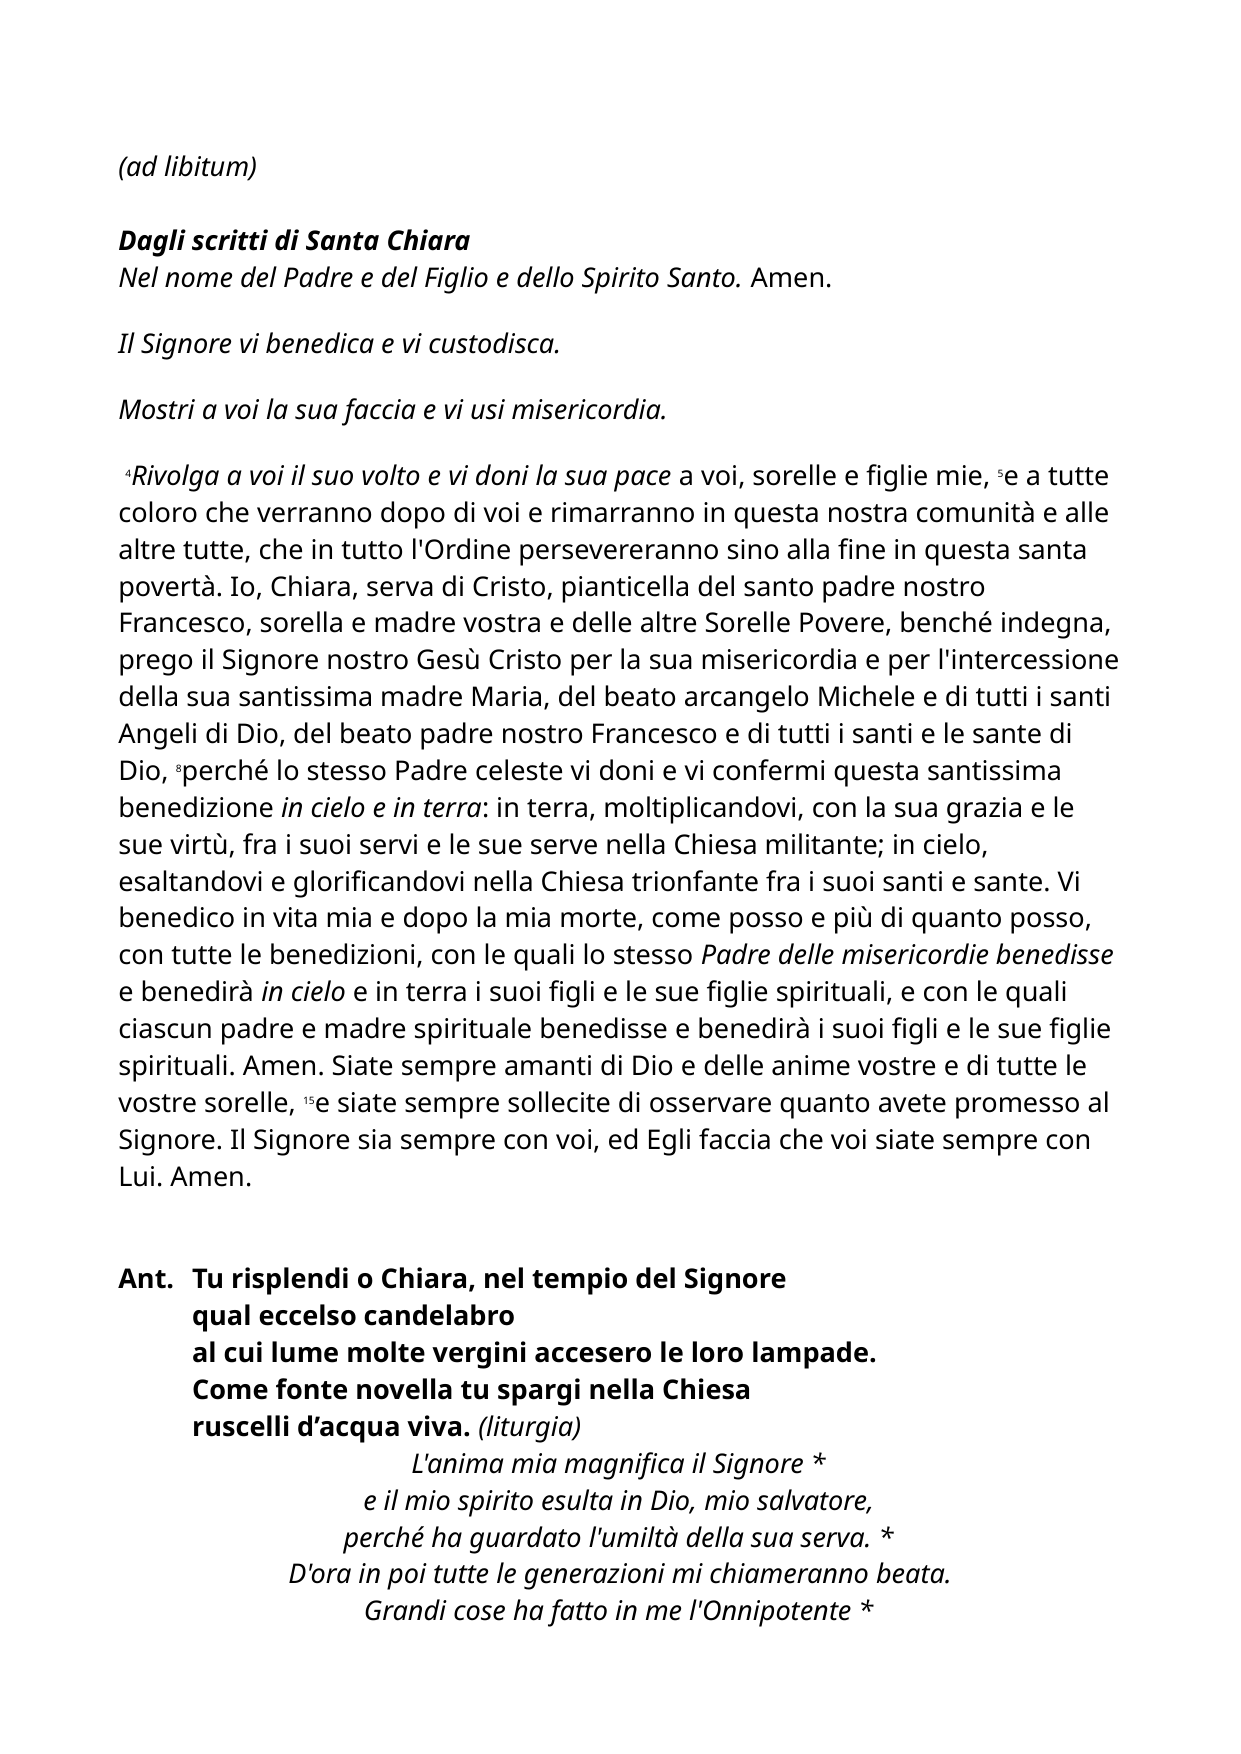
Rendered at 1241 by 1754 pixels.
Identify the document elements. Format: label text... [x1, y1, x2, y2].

text al cui lume molte vergini accesero le loro lampade. [118, 1334, 1122, 1371]
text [118, 1444, 1122, 1629]
text Come fonte novella tu spargi nella Chiesa [118, 1371, 1122, 1407]
text Il Signore vi benedica e vi custodisca. [118, 324, 1122, 361]
text Dagli scritti di Santa Chiara [118, 221, 1122, 258]
text Nel nome del Padre e del Figlio e dello Spirito Santo. Amen. [118, 258, 1122, 295]
text qual eccelso candelabro [118, 1297, 1122, 1334]
text Ant. Tu risplendi o Chiara, nel tempio del Signore [118, 1260, 1122, 1297]
text (ad libitum) [118, 148, 1122, 184]
text ruscelli d’acqua viva. (liturgia) [118, 1407, 1122, 1444]
text Mostri a voi la sua faccia e vi usi misericordia. [118, 390, 1122, 427]
text 4Rivolga a voi il suo volto e vi doni la sua pace a voi, sorelle e figlie mie, 5e a tutte coloro che verranno dopo di voi e rimarranno in questa nostra comunità e alle altre tutte, che in tutto l'Ordine persevereranno sino alla fine in questa santa povertà. Io, Chiara, serva di Cristo, pianticella del santo padre nostro Francesco, sorella e madre vostra e delle altre Sorelle Povere, benché indegna, prego il Signore nostro Gesù Cristo per la sua misericordia e per l'intercessione della sua santissima madre Maria, del beato arcangelo Michele e di tutti i santi Angeli di Dio, del beato padre nostro Francesco e di tutti i santi e le sante di Dio, 8perché lo stesso Padre celeste vi doni e vi confermi questa santissima benedizione in cielo e in terra: in terra, moltiplicandovi, con la sua grazia e le sue virtù, fra i suoi servi e le sue serve nella Chiesa militante; in cielo, esaltandovi e glorificandovi nella Chiesa trionfante fra i suoi santi e sante. Vi benedico in vita mia e dopo la mia morte, come posso e più di quanto posso, con tutte le benedizioni, con le quali lo stesso Padre delle misericordie benedisse e benedirà in cielo e in terra i suoi figli e le sue figlie spirituali, e con le quali ciascun padre e madre spirituale benedisse e benedirà i suoi figli e le sue figlie spirituali. Amen. Siate sempre amanti di Dio e delle anime vostre e di tutte le vostre sorelle, 15e siate sempre sollecite di osservare quanto avete promesso al Signore. Il Signore sia sempre con voi, ed Egli faccia che voi siate sempre con Lui. Amen. [118, 456, 1122, 1194]
